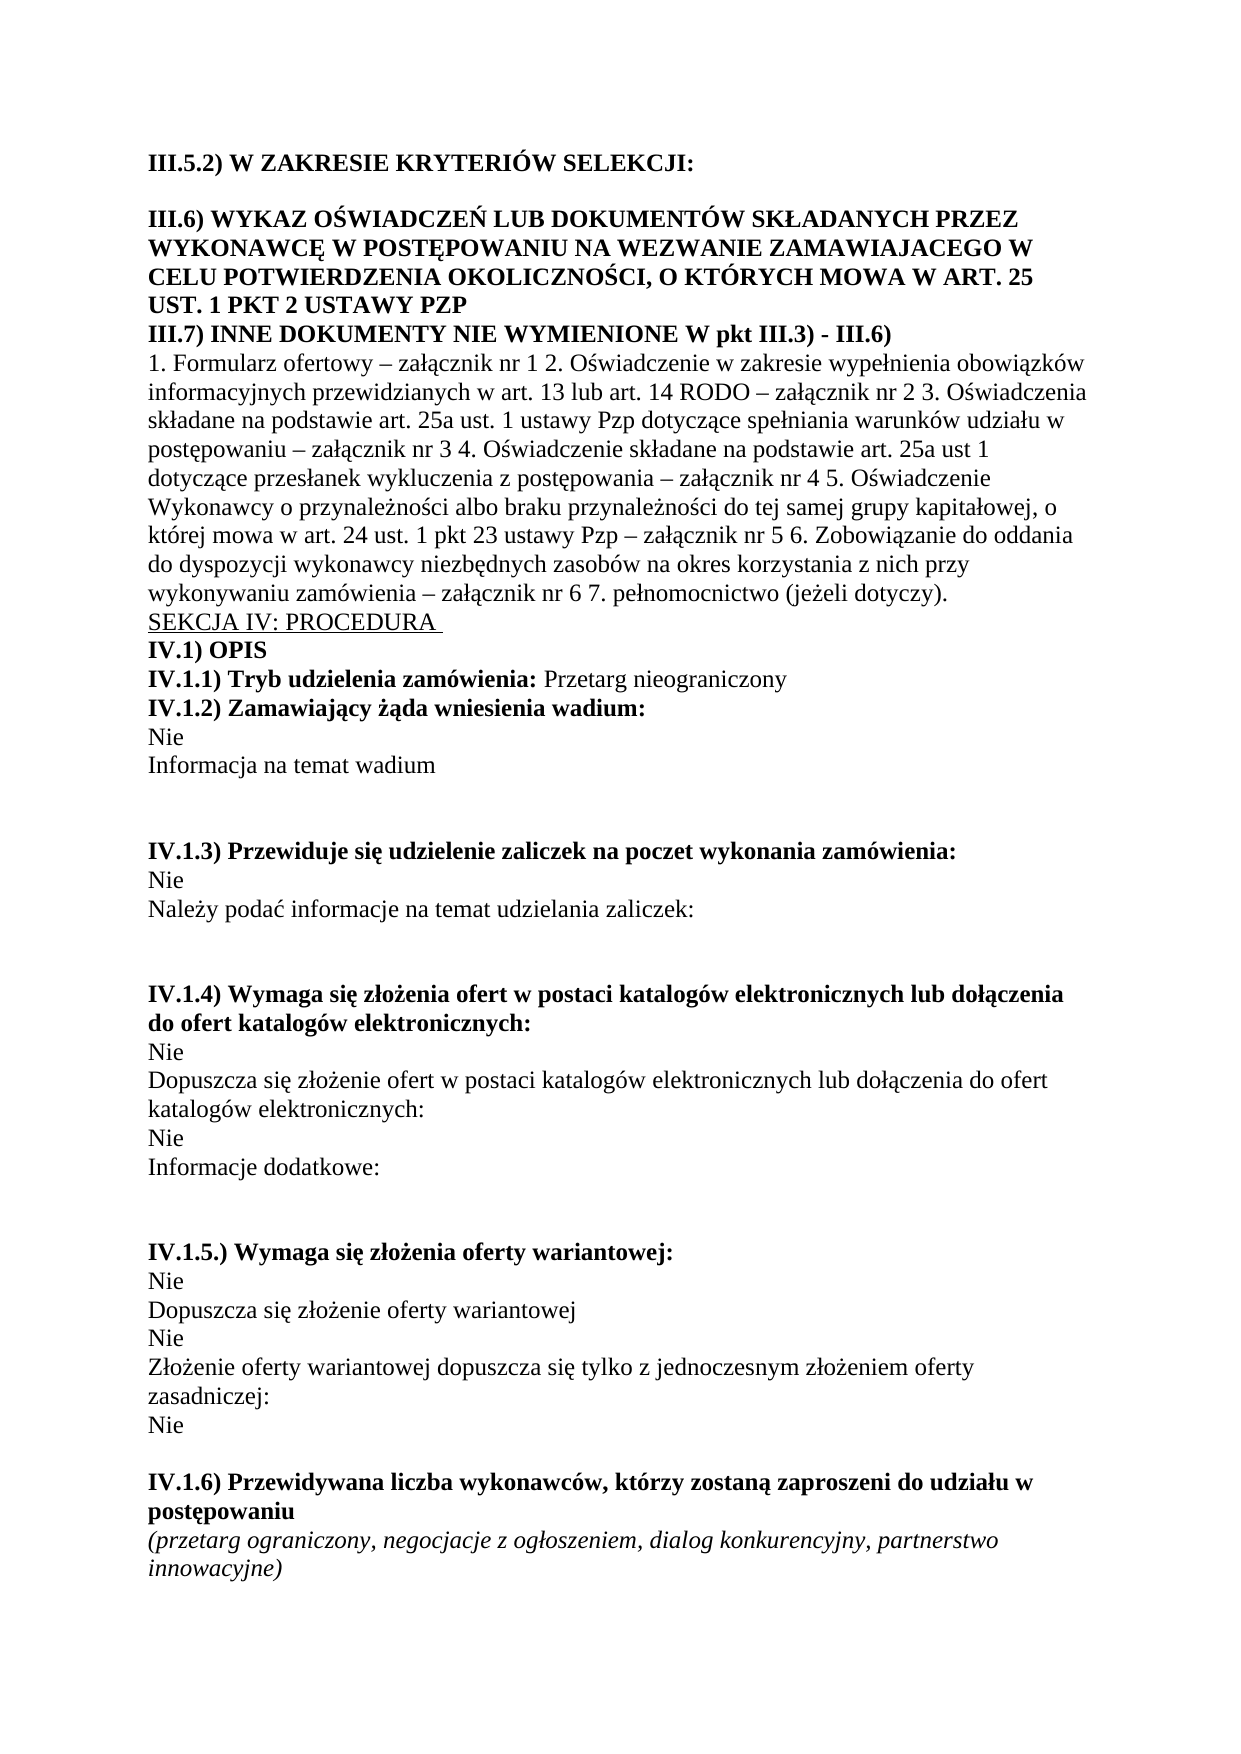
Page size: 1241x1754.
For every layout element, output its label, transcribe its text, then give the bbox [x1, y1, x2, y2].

text IV.1.3) Przewiduje się udzielenie zaliczek na poczet wykonania zamówienia: [148, 807, 1093, 865]
text III.7) INNE DOKUMENTY NIE WYMIENIONE W pkt III.3) - III.6) [148, 319, 1093, 348]
text IV.1.5.) Wymaga się złożenia oferty wariantowej: [148, 1208, 1093, 1266]
text Nie Informacja na temat wadium [148, 722, 1093, 807]
text Nie Należy podać informacje na temat udzielania zaliczek: [148, 865, 1093, 950]
text IV.1) OPIS IV.1.1) Tryb udzielenia zamówienia: Przetarg nieograniczony IV.1.2) Zamawiający żąda wniesienia wadium: [148, 636, 1093, 722]
text IV.1.6) Przewidywana liczba wykonawców, którzy zostaną zaproszeni do udziału w postępowaniu (przetarg ograniczony, negocjacje z ogłoszeniem, dialog konkurencyjny, partnerstwo innowacyjne) [148, 1438, 1093, 1582]
text 1. Formularz ofertowy – załącznik nr 1 2. Oświadczenie w zakresie wypełnienia obowiązków informacyjnych przewidzianych w art. 13 lub art. 14 RODO – załącznik nr 2 3. Oświadczenia składane na podstawie art. 25a ust. 1 ustawy Pzp dotyczące spełniania warunków udziału w postępowaniu – załącznik nr 3 4. Oświadczenie składane na podstawie art. 25a ust 1 dotyczące przesłanek wykluczenia z postępowania – załącznik nr 4 5. Oświadczenie Wykonawcy o przynależności albo braku przynależności do tej samej grupy kapitałowej, o której mowa w art. 24 ust. 1 pkt 23 ustawy Pzp – załącznik nr 5 6. Zobowiązanie do oddania do dyspozycji wykonawcy niezbędnych zasobów na okres korzystania z nich przy wykonywaniu zamówienia – załącznik nr 6 7. pełnomocnictwo (jeżeli dotyczy). [148, 348, 1093, 607]
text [148, 148, 1093, 204]
text Nie Dopuszcza się złożenie oferty wariantowej Nie Złożenie oferty wariantowej dopuszcza się tylko z jednoczesnym złożeniem oferty zasadniczej: Nie [148, 1266, 1093, 1438]
text IV.1.4) Wymaga się złożenia ofert w postaci katalogów elektronicznych lub dołączenia do ofert katalogów elektronicznych: [148, 950, 1093, 1037]
text III.6) WYKAZ OŚWIADCZEŃ LUB DOKUMENTÓW SKŁADANYCH PRZEZ WYKONAWCĘ W POSTĘPOWANIU NA WEZWANIE ZAMAWIAJACEGO W CELU POTWIERDZENIA OKOLICZNOŚCI, O KTÓRYCH MOWA W ART. 25 UST. 1 PKT 2 USTAWY PZP [148, 204, 1093, 319]
text Nie Dopuszcza się złożenie ofert w postaci katalogów elektronicznych lub dołączenia do ofert katalogów elektronicznych: Nie Informacje dodatkowe: [148, 1037, 1093, 1208]
text SEKCJA IV: PROCEDURA [148, 607, 1093, 636]
